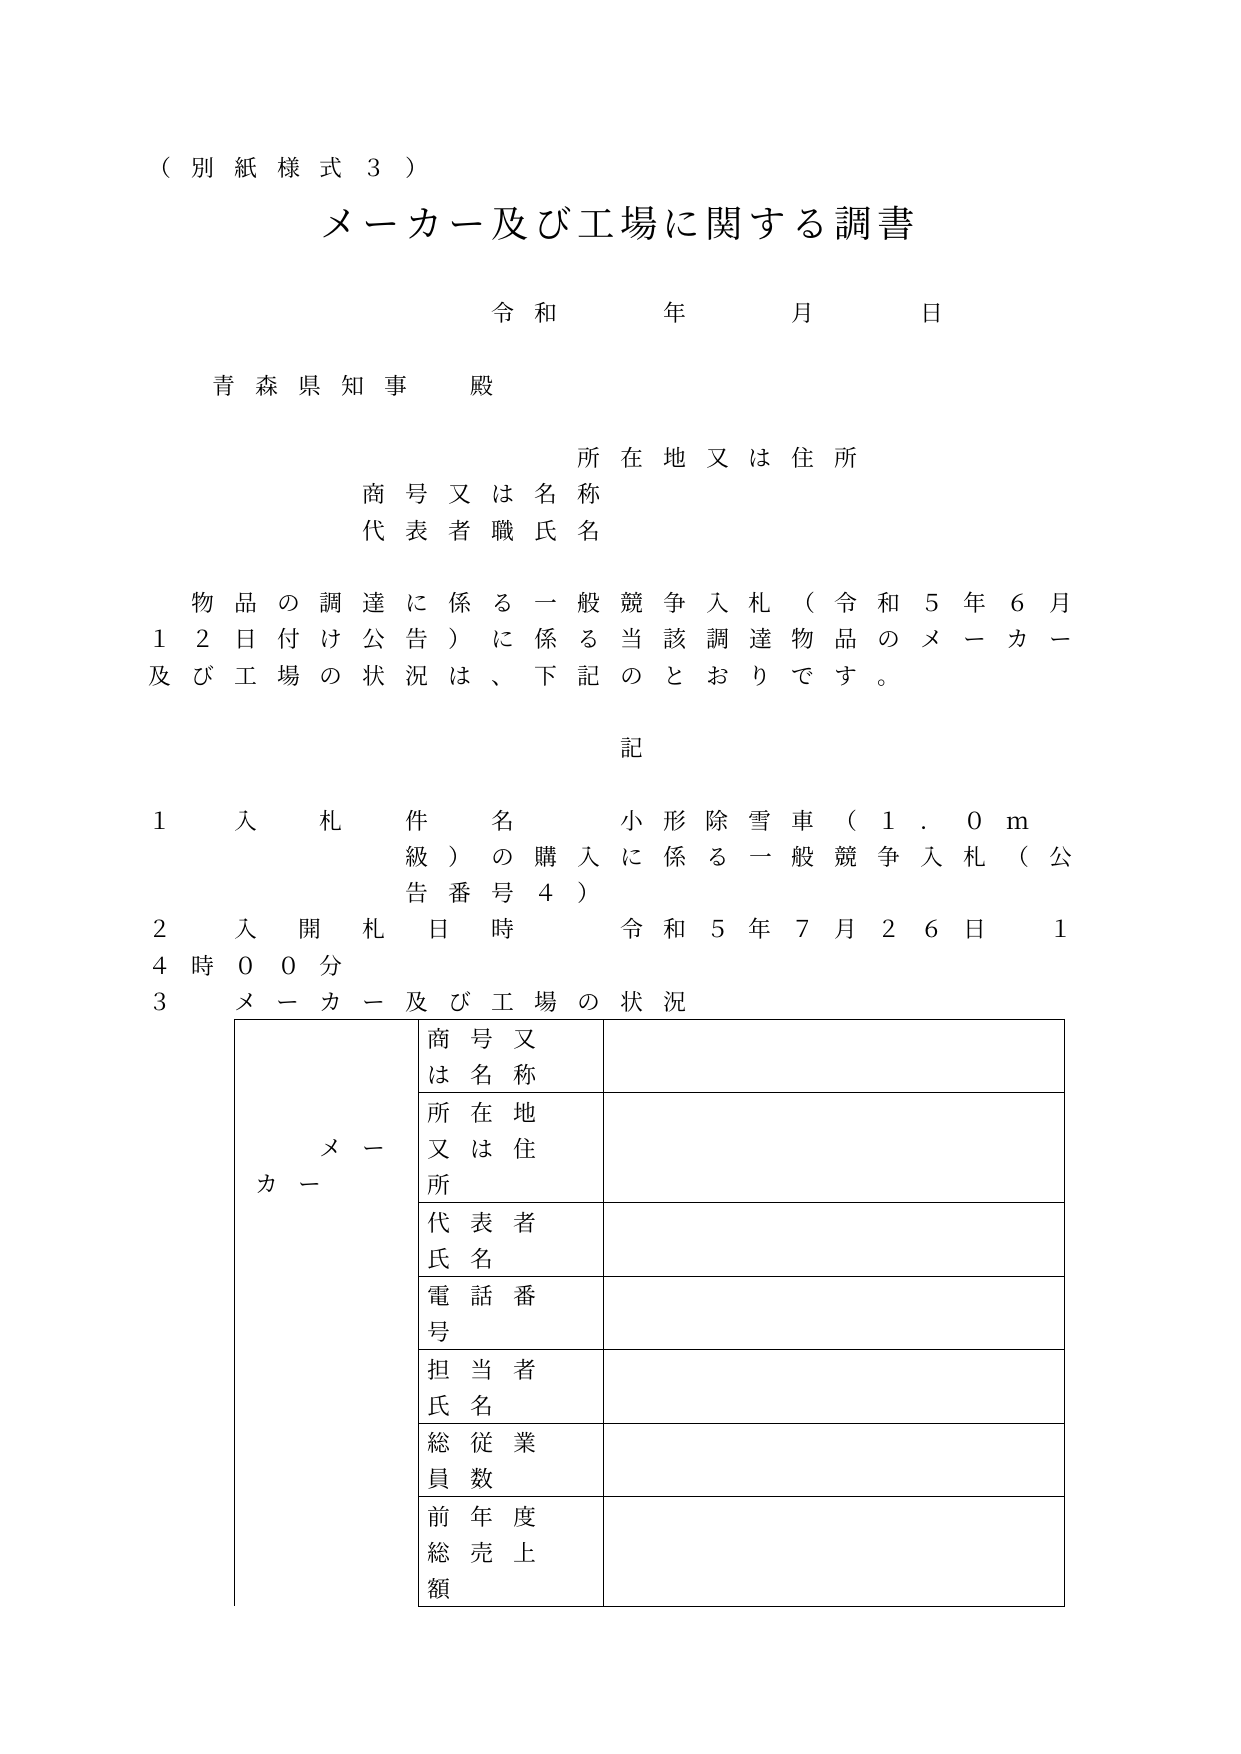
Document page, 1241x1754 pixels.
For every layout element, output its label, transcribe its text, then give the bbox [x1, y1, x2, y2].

text 記 [148, 729, 1092, 765]
text 青森県知事 殿 [148, 366, 1092, 402]
table_cell [604, 1424, 1064, 1496]
table_cell [604, 1277, 1064, 1349]
table_cell 担当者氏名 [419, 1350, 603, 1423]
text ２ 入 開 札 日 時 令和５年７月２６日 １４時００分 [148, 910, 1092, 982]
table_header [604, 1020, 1064, 1092]
table_cell 所在地又は住所 [419, 1093, 603, 1202]
table_cell [604, 1203, 1064, 1276]
table_cell 総従業員数 [419, 1424, 603, 1496]
table_header 商号又は名称 [419, 1020, 603, 1092]
table_cell [604, 1093, 1064, 1202]
table_cell [604, 1350, 1064, 1423]
text 所在地又は住所 [148, 439, 1092, 475]
text 代表者職氏名 [148, 511, 1092, 547]
text メーカー及び工場に関する調書 [148, 185, 1092, 257]
text （別紙様式３） [148, 149, 1092, 185]
text １ 入 札 件 名 小形除雪車（１．０ｍ級）の購入に係る一般競争入札（公告番号４） [148, 801, 1092, 910]
table_cell 電話番号 [419, 1277, 603, 1349]
text 商号又は名称 [148, 475, 1092, 511]
table_cell 前年度総売上額 [419, 1497, 603, 1606]
table_header メーカー [235, 1020, 418, 1606]
text 物品の調達に係る一般競争入札（令和５年６月１２日付け公告）に係る当該調達物品のメーカー及び工場の状況は、下記のとおりです。 [148, 584, 1092, 692]
text ３ メーカー及び工場の状況 [148, 982, 1092, 1019]
table_cell [604, 1497, 1064, 1606]
text 令和 年 月 日 [148, 294, 1092, 330]
table_cell 代表者氏名 [419, 1203, 603, 1276]
